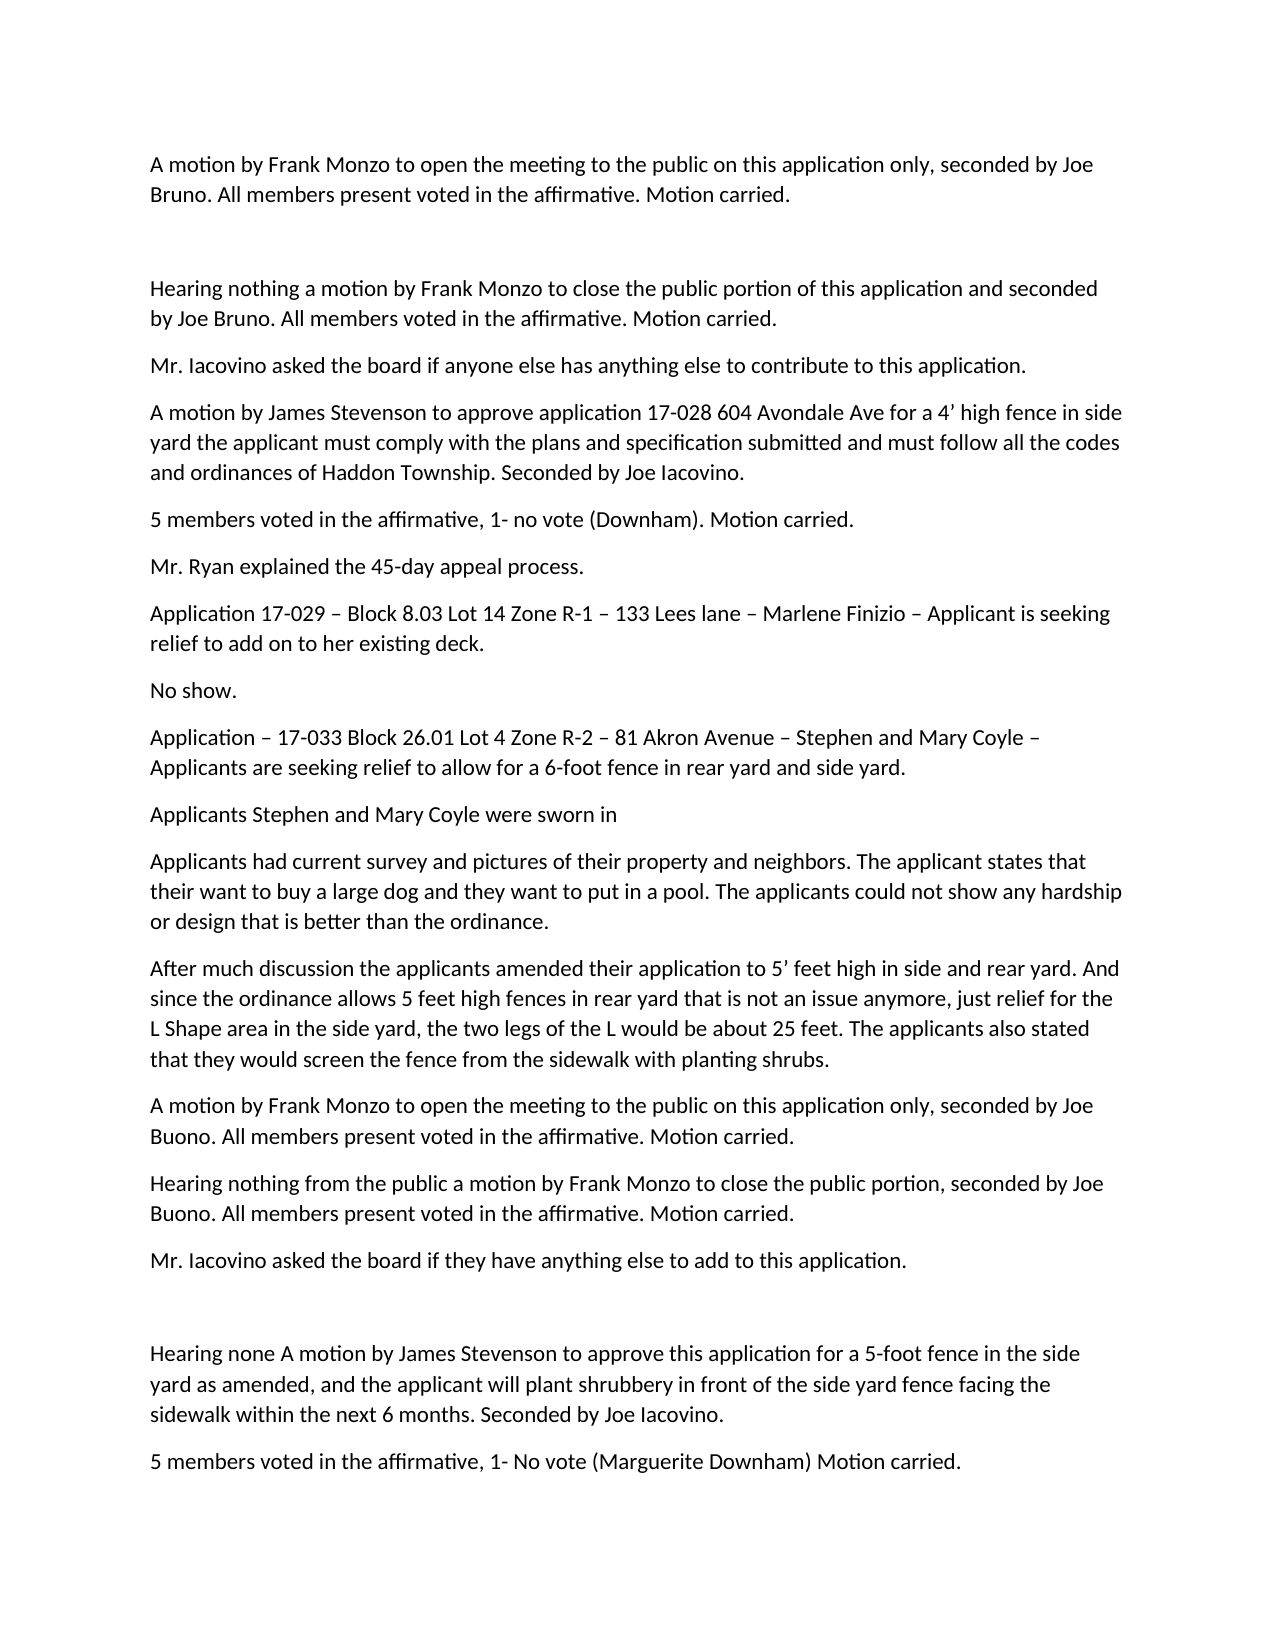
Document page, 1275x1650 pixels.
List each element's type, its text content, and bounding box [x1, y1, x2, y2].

text A motion by Frank Monzo to open the meeting to the public on this application only, seconded by Joe Buono. All members present voted in the affirmative. Motion carried. [150, 1092, 1125, 1150]
text 5 members voted in the affirmative, 1- no vote (Downham). Motion carried. [150, 505, 1125, 533]
text Applicants had current survey and pictures of their property and neighbors. The applicant states that their want to buy a large dog and they want to put in a pool. The applicants could not show any hardship or design that is better than the ordinance. [150, 847, 1125, 935]
text No show. [150, 676, 1125, 704]
text Applicants Stephen and Mary Coyle were sworn in [150, 800, 1125, 828]
text 5 members voted in the affirmative, 1- No vote (Marguerite Downham) Motion carried. [150, 1447, 1125, 1475]
text Mr. Iacovino asked the board if anyone else has anything else to contribute to this application. [150, 351, 1125, 379]
text Mr. Iacovino asked the board if they have anything else to add to this application. [150, 1246, 1125, 1274]
text Application – 17-033 Block 26.01 Lot 4 Zone R-2 – 81 Akron Avenue – Stephen and Mary Coyle – Applicants are seeking relief to allow for a 6-foot fence in rear yard and side yard. [150, 723, 1125, 781]
text Hearing none A motion by James Stevenson to approve this application for a 5-foot fence in the side yard as amended, and the applicant will plant shrubbery in front of the side yard fence facing the sidewalk within the next 6 months. Seconded by Joe Iacovino. [150, 1339, 1125, 1428]
text A motion by Frank Monzo to open the meeting to the public on this application only, seconded by Joe Bruno. All members present voted in the affirmative. Motion carried. [150, 150, 1125, 208]
text Hearing nothing a motion by Frank Monzo to close the public portion of this application and seconded by Joe Bruno. All members voted in the affirmative. Motion carried. [150, 274, 1125, 332]
text After much discussion the applicants amended their application to 5’ feet high in side and rear yard. And since the ordinance allows 5 feet high fences in rear yard that is not an issue anymore, just relief for the L Shape area in the side yard, the two legs of the L would be about 25 feet. The applicants also stated that they would screen the fence from the sidewalk with planting shrubs. [150, 954, 1125, 1073]
text A motion by James Stevenson to approve application 17-028 604 Avondale Ave for a 4’ high fence in side yard the applicant must comply with the plans and specification submitted and must follow all the codes and ordinances of Haddon Township. Seconded by Joe Iacovino. [150, 398, 1125, 486]
text Hearing nothing from the public a motion by Frank Monzo to close the public portion, seconded by Joe Buono. All members present voted in the affirmative. Motion carried. [150, 1169, 1125, 1227]
text Application 17-029 – Block 8.03 Lot 14 Zone R-1 – 133 Lees lane – Marlene Finizio – Applicant is seeking relief to add on to her existing deck. [150, 599, 1125, 657]
text Mr. Ryan explained the 45-day appeal process. [150, 552, 1125, 580]
